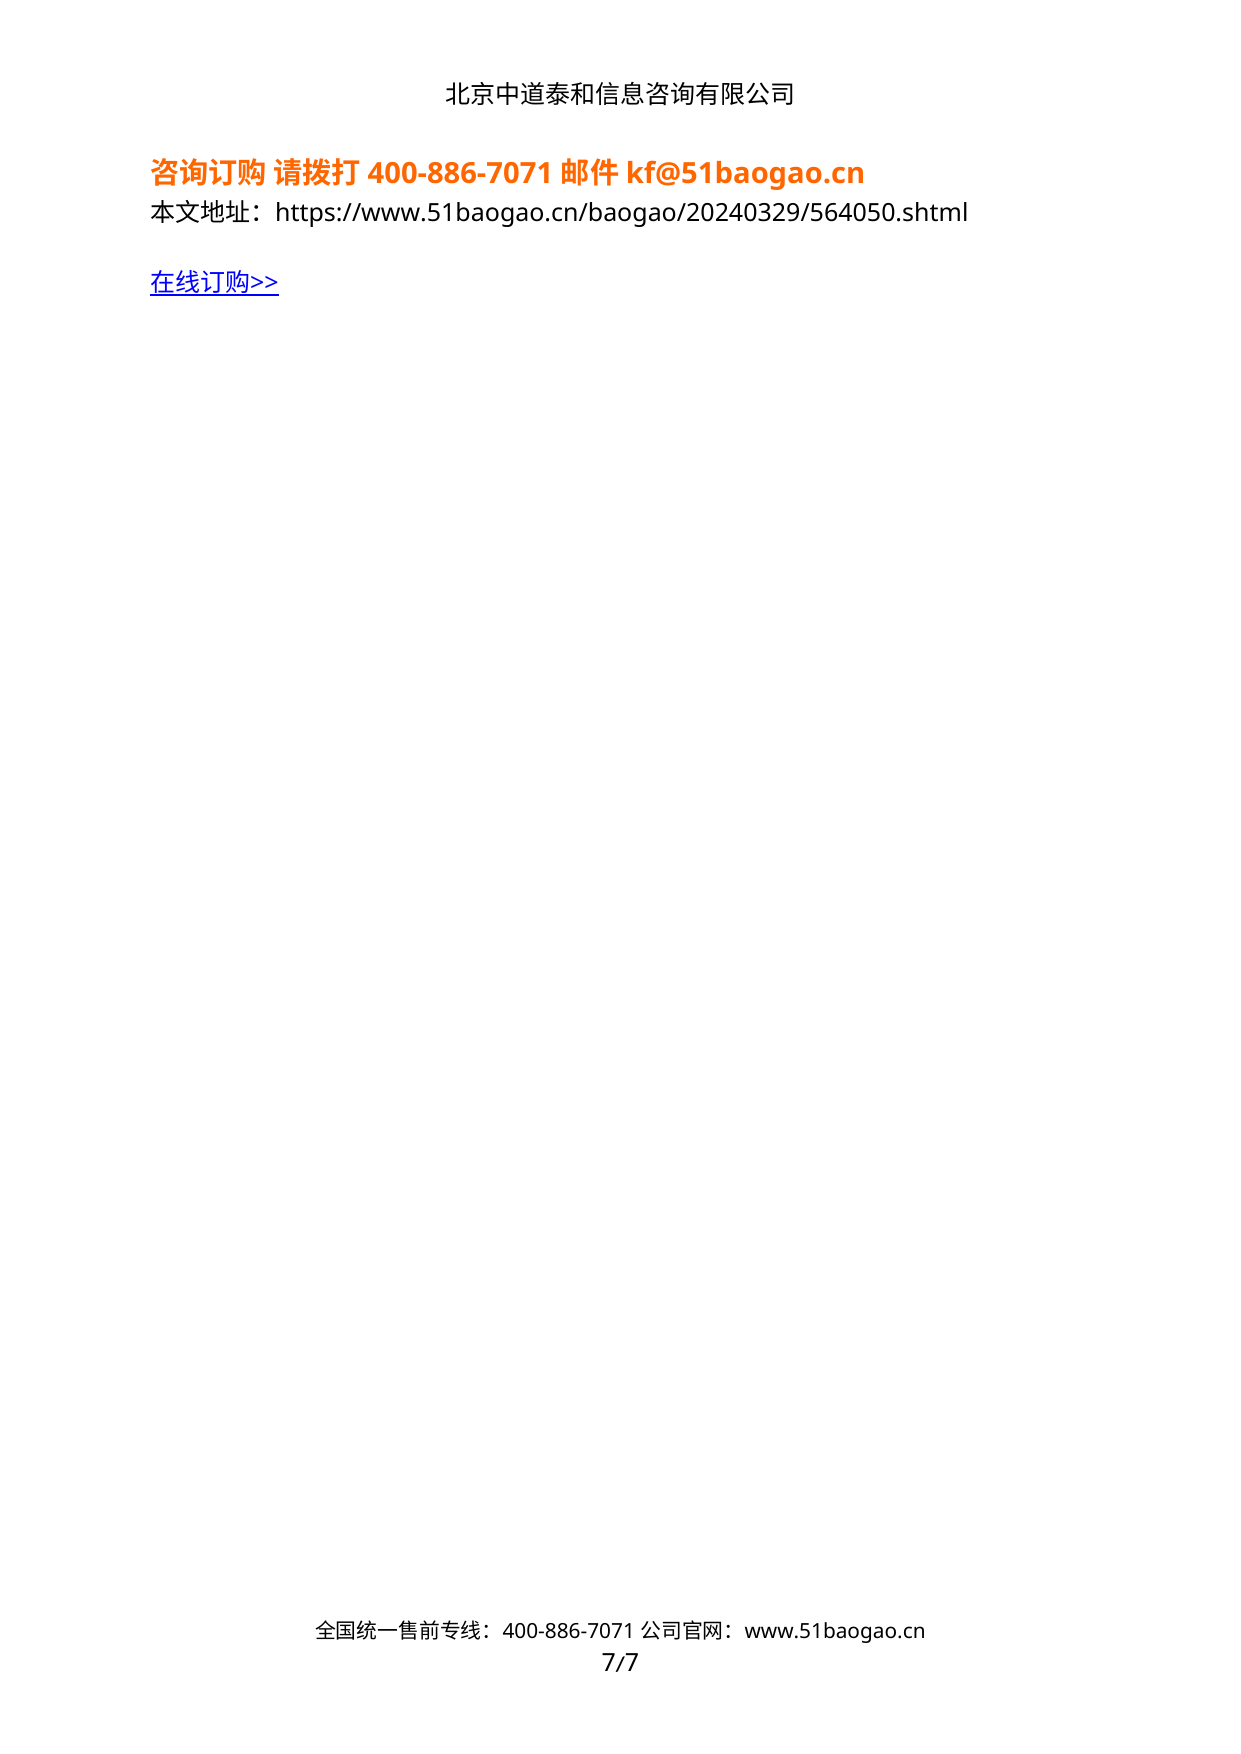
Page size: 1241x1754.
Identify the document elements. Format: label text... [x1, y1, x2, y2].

text 在线订购>> [150, 229, 1090, 299]
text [150, 150, 1090, 229]
